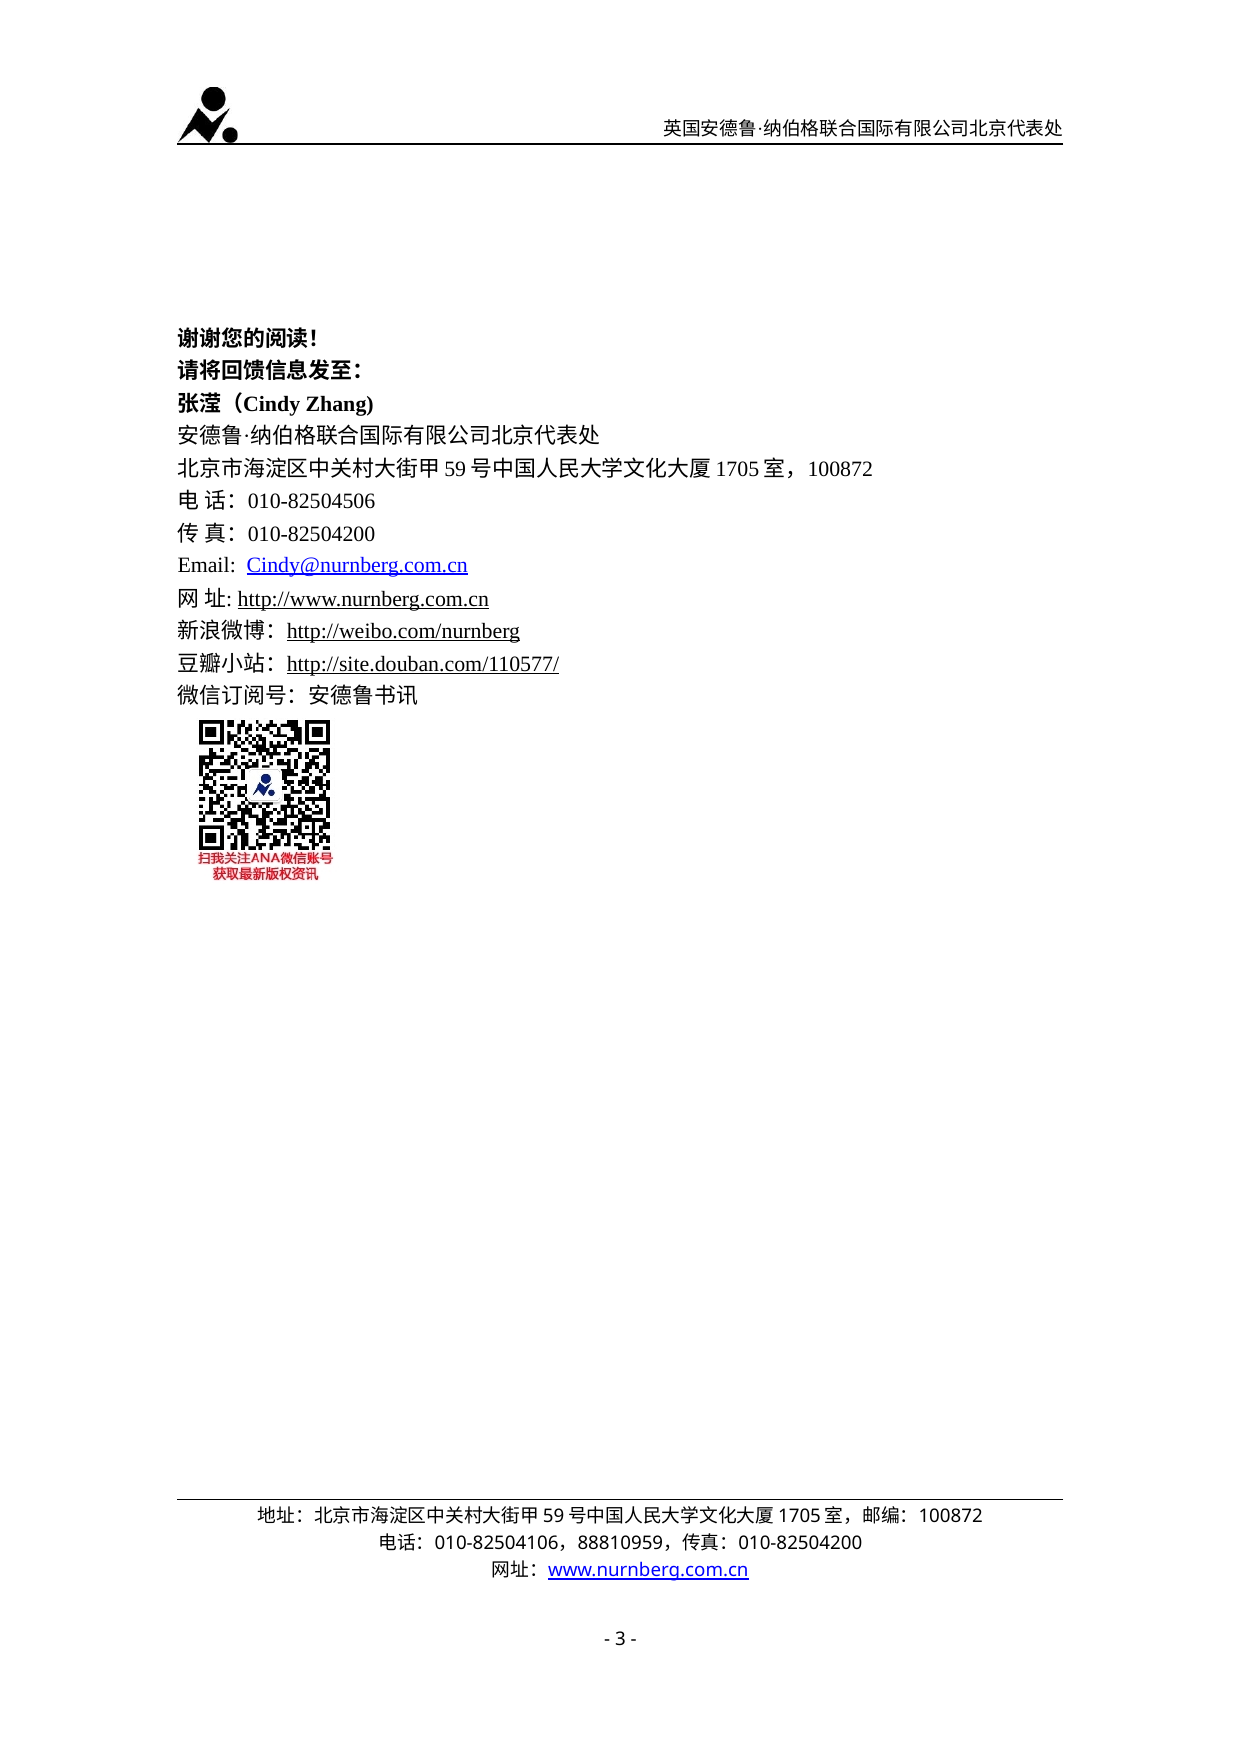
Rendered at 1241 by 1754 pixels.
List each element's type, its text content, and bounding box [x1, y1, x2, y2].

text 北京市海淀区中关村大街甲59号中国人民大学文化大厦1705室，100872 [177, 450, 1063, 483]
text 传 真：010-82504200 [177, 515, 1063, 548]
text 豆瓣小站：http://site.douban.com/110577/ [177, 645, 1063, 678]
text 安德鲁·纳伯格联合国际有限公司北京代表处 [177, 418, 1063, 450]
text 请将回馈信息发至： [177, 353, 1063, 385]
text 谢谢您的阅读！ [177, 320, 1063, 353]
picture [177, 87, 238, 143]
text 网 址: http://www.nurnberg.com.cn [177, 580, 1063, 613]
text 新浪微博：http://weibo.com/nurnberg [177, 613, 1063, 645]
picture [177, 710, 365, 884]
text Email: Cindy@nurnberg.com.cn [177, 548, 1063, 580]
text 张滢（Cindy Zhang) [177, 385, 1063, 418]
text 微信订阅号：安德鲁书讯 [177, 678, 1063, 710]
text 电 话：010-82504506 [177, 483, 1063, 515]
